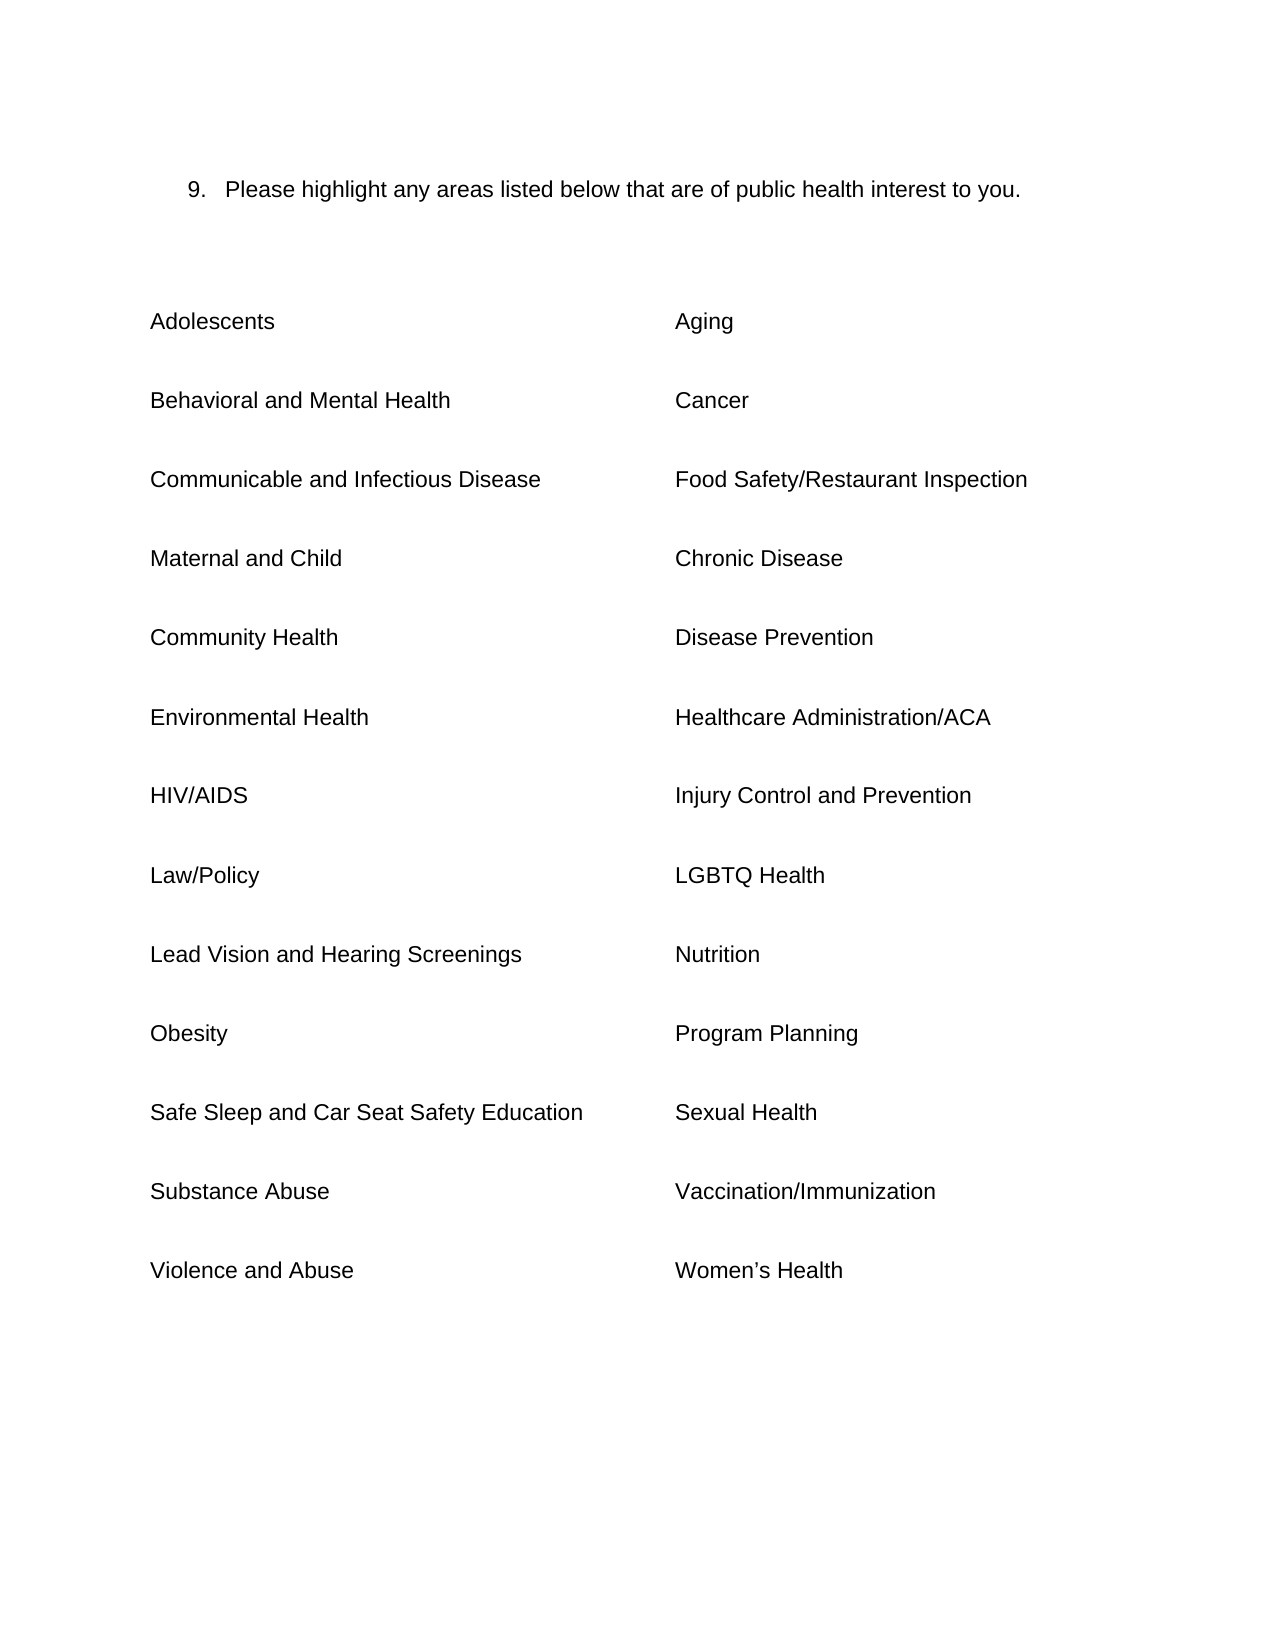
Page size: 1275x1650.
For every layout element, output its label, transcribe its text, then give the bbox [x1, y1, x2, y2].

text Women’s Health [675, 1257, 1125, 1283]
text Food Safety/Restaurant Inspection [675, 466, 1125, 493]
text Maternal and Child [150, 545, 600, 572]
text Disease Prevention [675, 624, 1125, 651]
text Adolescents [150, 308, 600, 334]
text Obesity [150, 1020, 600, 1046]
text Communicable and Infectious Disease [150, 466, 600, 493]
text Aging [675, 308, 1125, 334]
text Nutrition [675, 941, 1125, 967]
text Lead Vision and Hearing Screenings [150, 941, 600, 967]
text Vaccination/Immunization [675, 1178, 1125, 1204]
text Community Health [150, 624, 600, 651]
text Law/Policy [150, 862, 600, 888]
text Environmental Health [150, 703, 600, 730]
text Healthcare Administration/ACA [675, 703, 1125, 730]
text Chronic Disease [675, 545, 1125, 572]
text Substance Abuse [150, 1178, 600, 1204]
text Injury Control and Prevention [675, 782, 1125, 809]
text Program Planning [675, 1020, 1125, 1046]
list Please highlight any areas listed below that are of public health interest to you. [187, 176, 1125, 203]
text Behavioral and Mental Health [150, 387, 600, 413]
text Violence and Abuse [150, 1257, 600, 1283]
text Sexual Health [675, 1099, 1125, 1125]
text Safe Sleep and Car Seat Safety Education [150, 1099, 600, 1125]
text LGBTQ Health [675, 862, 1125, 888]
text Cancer [675, 387, 1125, 413]
text HIV/AIDS [150, 782, 600, 809]
